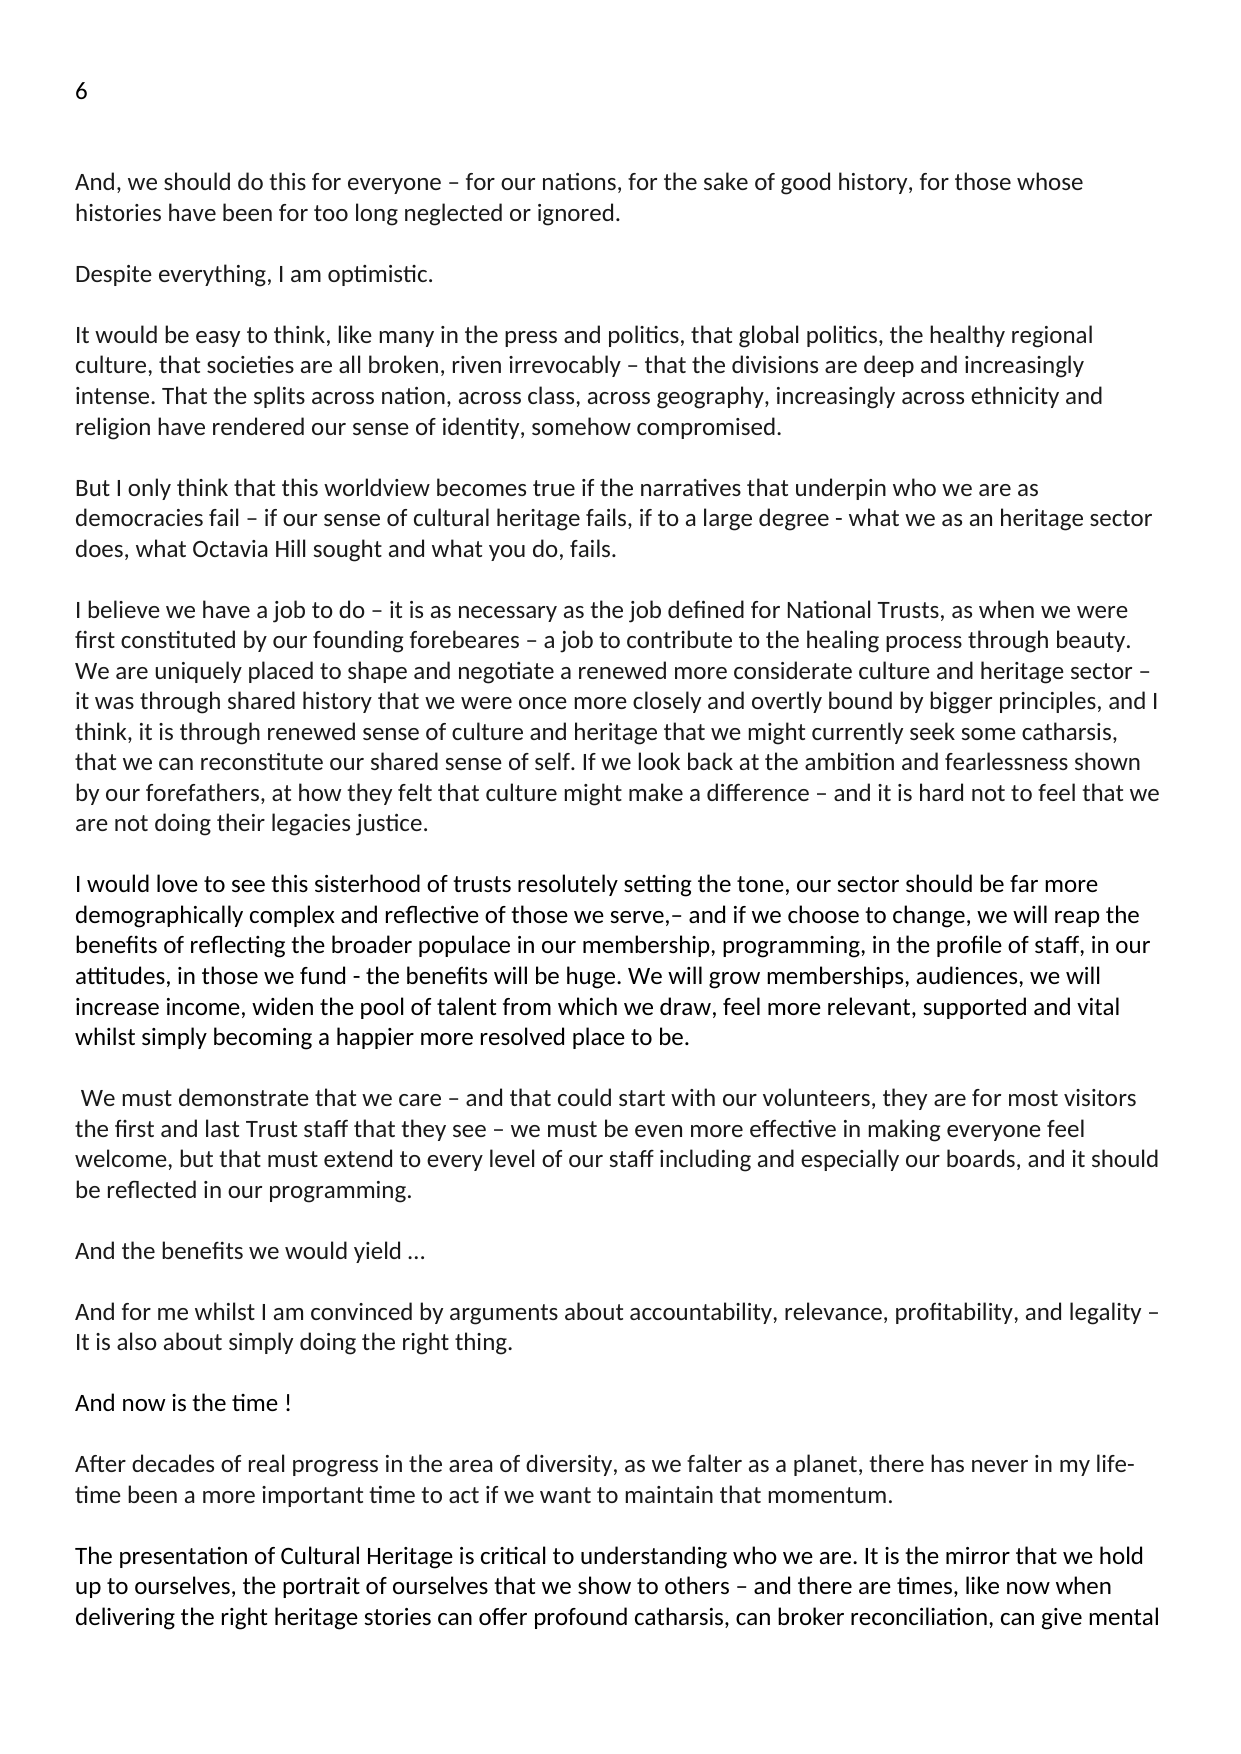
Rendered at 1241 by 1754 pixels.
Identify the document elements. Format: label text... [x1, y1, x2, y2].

text I believe we have a job to do – it is as necessary as the job defined for National Trusts, as when we were first constituted by our founding forebeares – a job to contribute to the healing process through beauty. We are uniquely placed to shape and negotiate a renewed more considerate culture and heritage sector – it was through shared history that we were once more closely and overtly bound by bigger principles, and I think, it is through renewed sense of culture and heritage that we might currently seek some catharsis, that we can reconstitute our shared sense of self. If we look back at the ambition and fearlessness shown by our forefathers, at how they felt that culture might make a difference – and it is hard not to feel that we are not doing their legacies justice. [75, 594, 1165, 838]
text But I only think that this worldview becomes true if the narratives that underpin who we are as democracies fail – if our sense of cultural heritage fails, if to a large degree - what we as an heritage sector does, what Octavia Hill sought and what you do, fails. [75, 472, 1165, 563]
text Despite everything, I am optimistic. [75, 258, 1165, 289]
text I would love to see this sisterhood of trusts resolutely setting the tone, our sector should be far more demographically complex and reflective of those we serve,– and if we choose to change, we will reap the benefits of reflecting the broader populace in our membership, programming, in the profile of staff, in our attitudes, in those we fund - the benefits will be huge. We will grow memberships, audiences, we will increase income, widen the pool of talent from which we draw, feel more relevant, supported and vital whilst simply becoming a happier more resolved place to be. [75, 868, 1165, 1052]
text It would be easy to think, like many in the press and politics, that global politics, the healthy regional culture, that societies are all broken, riven irrevocably – that the divisions are deep and increasingly intense. That the splits across nation, across class, across geography, increasingly across ethnicity and religion have rendered our sense of identity, somehow compromised. [75, 319, 1165, 441]
text And for me whilst I am convinced by arguments about accountability, relevance, profitability, and legality – It is also about simply doing the right thing. [75, 1296, 1165, 1357]
text And now is the time ! [75, 1387, 1165, 1418]
text And the benefits we would yield … [75, 1235, 1165, 1265]
text And, we should do this for everyone – for our nations, for the sake of good history, for those whose histories have been for too long neglected or ignored. [75, 167, 1165, 228]
text After decades of real progress in the area of diversity, as we falter as a planet, there has never in my life-time been a more important time to act if we want to maintain that momentum. [75, 1448, 1165, 1509]
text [75, 1540, 1165, 1632]
text We must demonstrate that we care – and that could start with our volunteers, they are for most visitors the first and last Trust staff that they see – we must be even more effective in making everyone feel welcome, but that must extend to every level of our staff including and especially our boards, and it should be reflected in our programming. [75, 1082, 1165, 1204]
